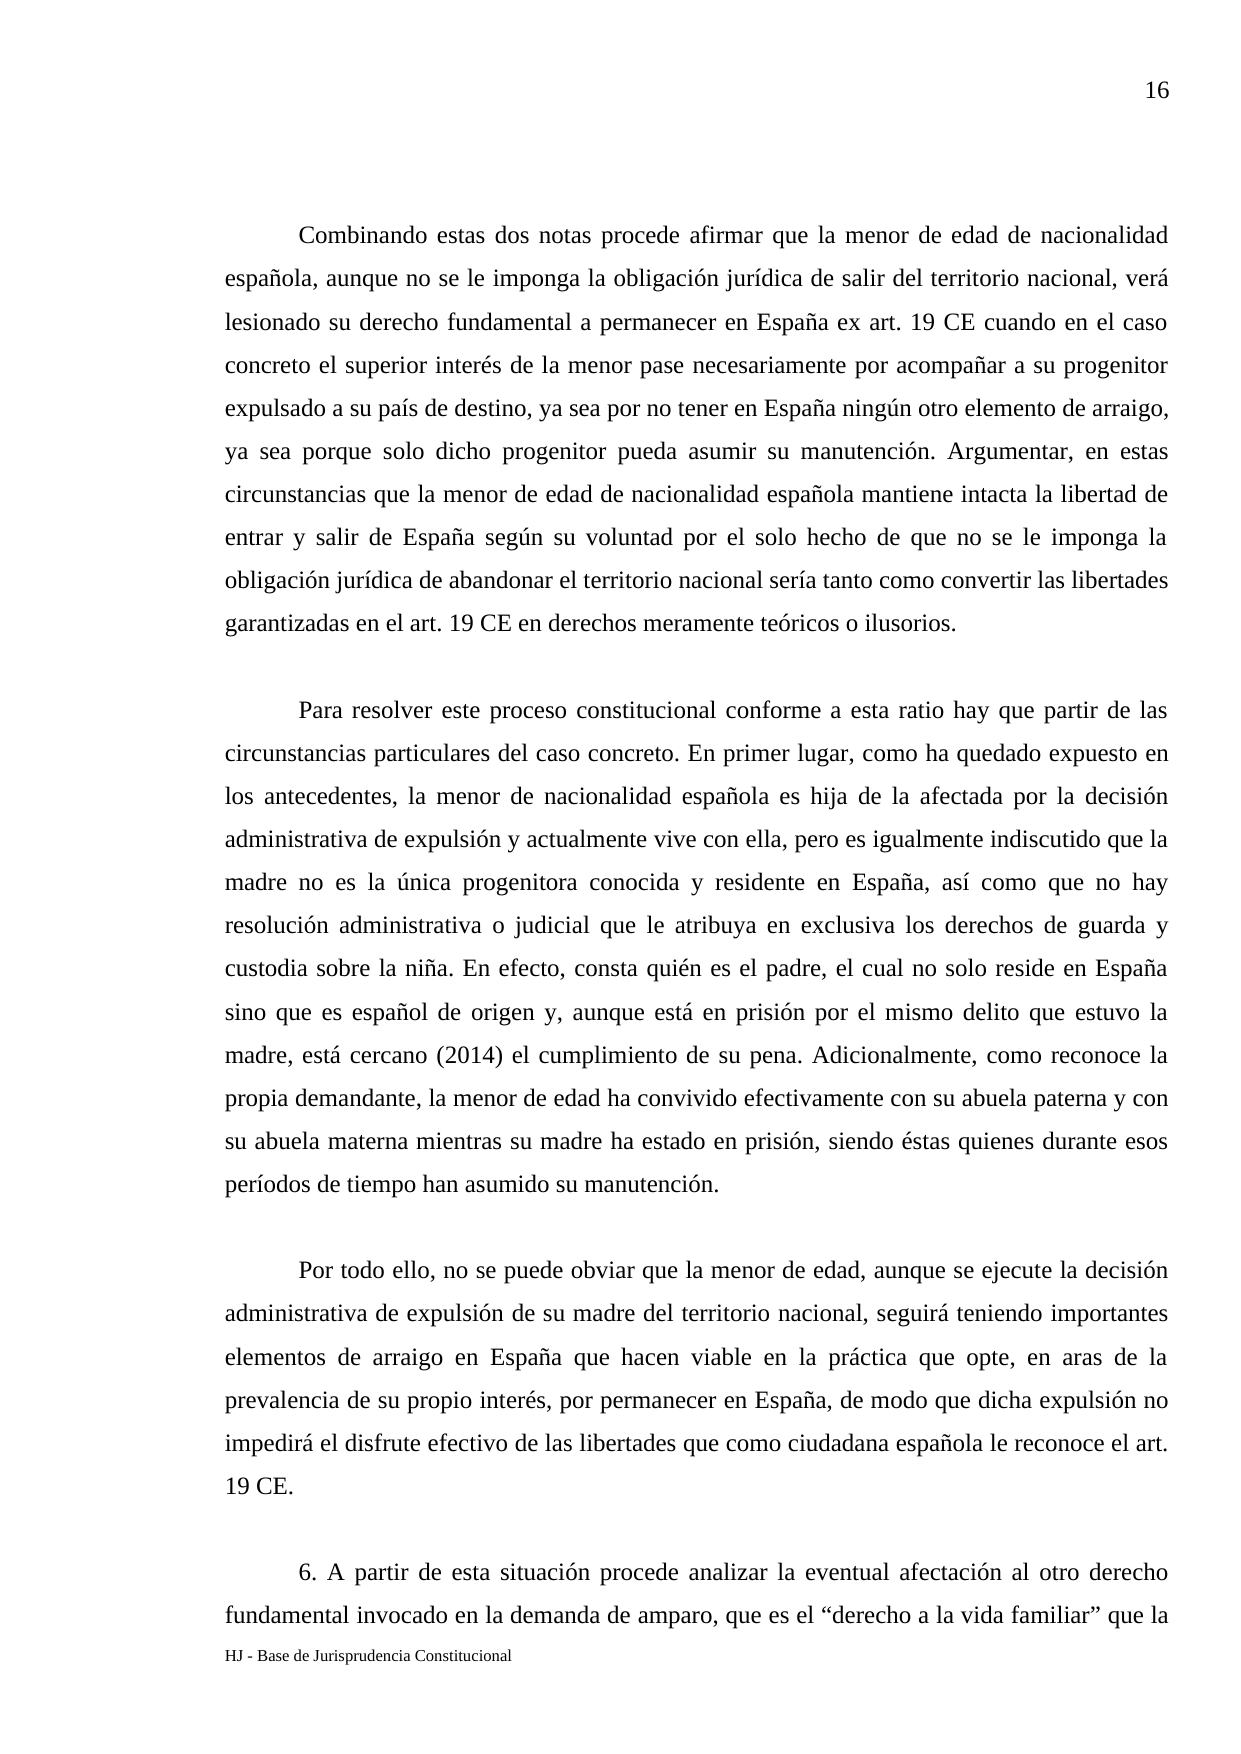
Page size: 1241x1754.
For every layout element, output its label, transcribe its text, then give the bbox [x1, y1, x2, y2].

text Por todo ello, no se puede obviar que la menor de edad, aunque se ejecute la decisión administrativa de expulsión de su madre del territorio nacional, seguirá teniendo importantes elementos de arraigo en España que hacen viable en la práctica que opte, en aras de la prevalencia de su propio interés, por permanecer en España, de modo que dicha expulsión no impedirá el disfrute efectivo de las libertades que como ciudadana española le reconoce el art. 19 CE. [224, 1255, 1169, 1500]
text Para resolver este proceso constitucional conforme a esta ratio hay que partir de las circunstancias particulares del caso concreto. En primer lugar, como ha quedado expuesto en los antecedentes, la menor de nacionalidad española es hija de la afectada por la decisión administrativa de expulsión y actualmente vive con ella, pero es igualmente indiscutido que la madre no es la única progenitora conocida y residente en España, así como que no hay resolución administrativa o judicial que le atribuya en exclusiva los derechos de guarda y custodia sobre la niña. En efecto, consta quién es el padre, el cual no solo reside en España sino que es español de origen y, aunque está en prisión por el mismo delito que estuvo la madre, está cercano (2014) el cumplimiento de su pena. Adicionalmente, como reconoce la propia demandante, la menor de edad ha convivido efectivamente con su abuela paterna y con su abuela materna mientras su madre ha estado en prisión, siendo éstas quienes durante esos períodos de tiempo han asumido su manutención. [224, 695, 1169, 1198]
text Combinando estas dos notas procede afirmar que la menor de edad de nacionalidad española, aunque no se le imponga la obligación jurídica de salir del territorio nacional, verá lesionado su derecho fundamental a permanecer en España ex art. 19 CE cuando en el caso concreto el superior interés de la menor pase necesariamente por acompañar a su progenitor expulsado a su país de destino, ya sea por no tener en España ningún otro elemento de arraigo, ya sea porque solo dicho progenitor pueda asumir su manutención. Argumentar, en estas circunstancias que la menor de edad de nacionalidad española mantiene intacta la libertad de entrar y salir de España según su voluntad por el solo hecho de que no se le imponga la obligación jurídica de abandonar el territorio nacional sería tanto como convertir las libertades garantizadas en el art. 19 CE en derechos meramente teóricos o ilusorios. [224, 220, 1169, 637]
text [224, 1557, 1169, 1629]
